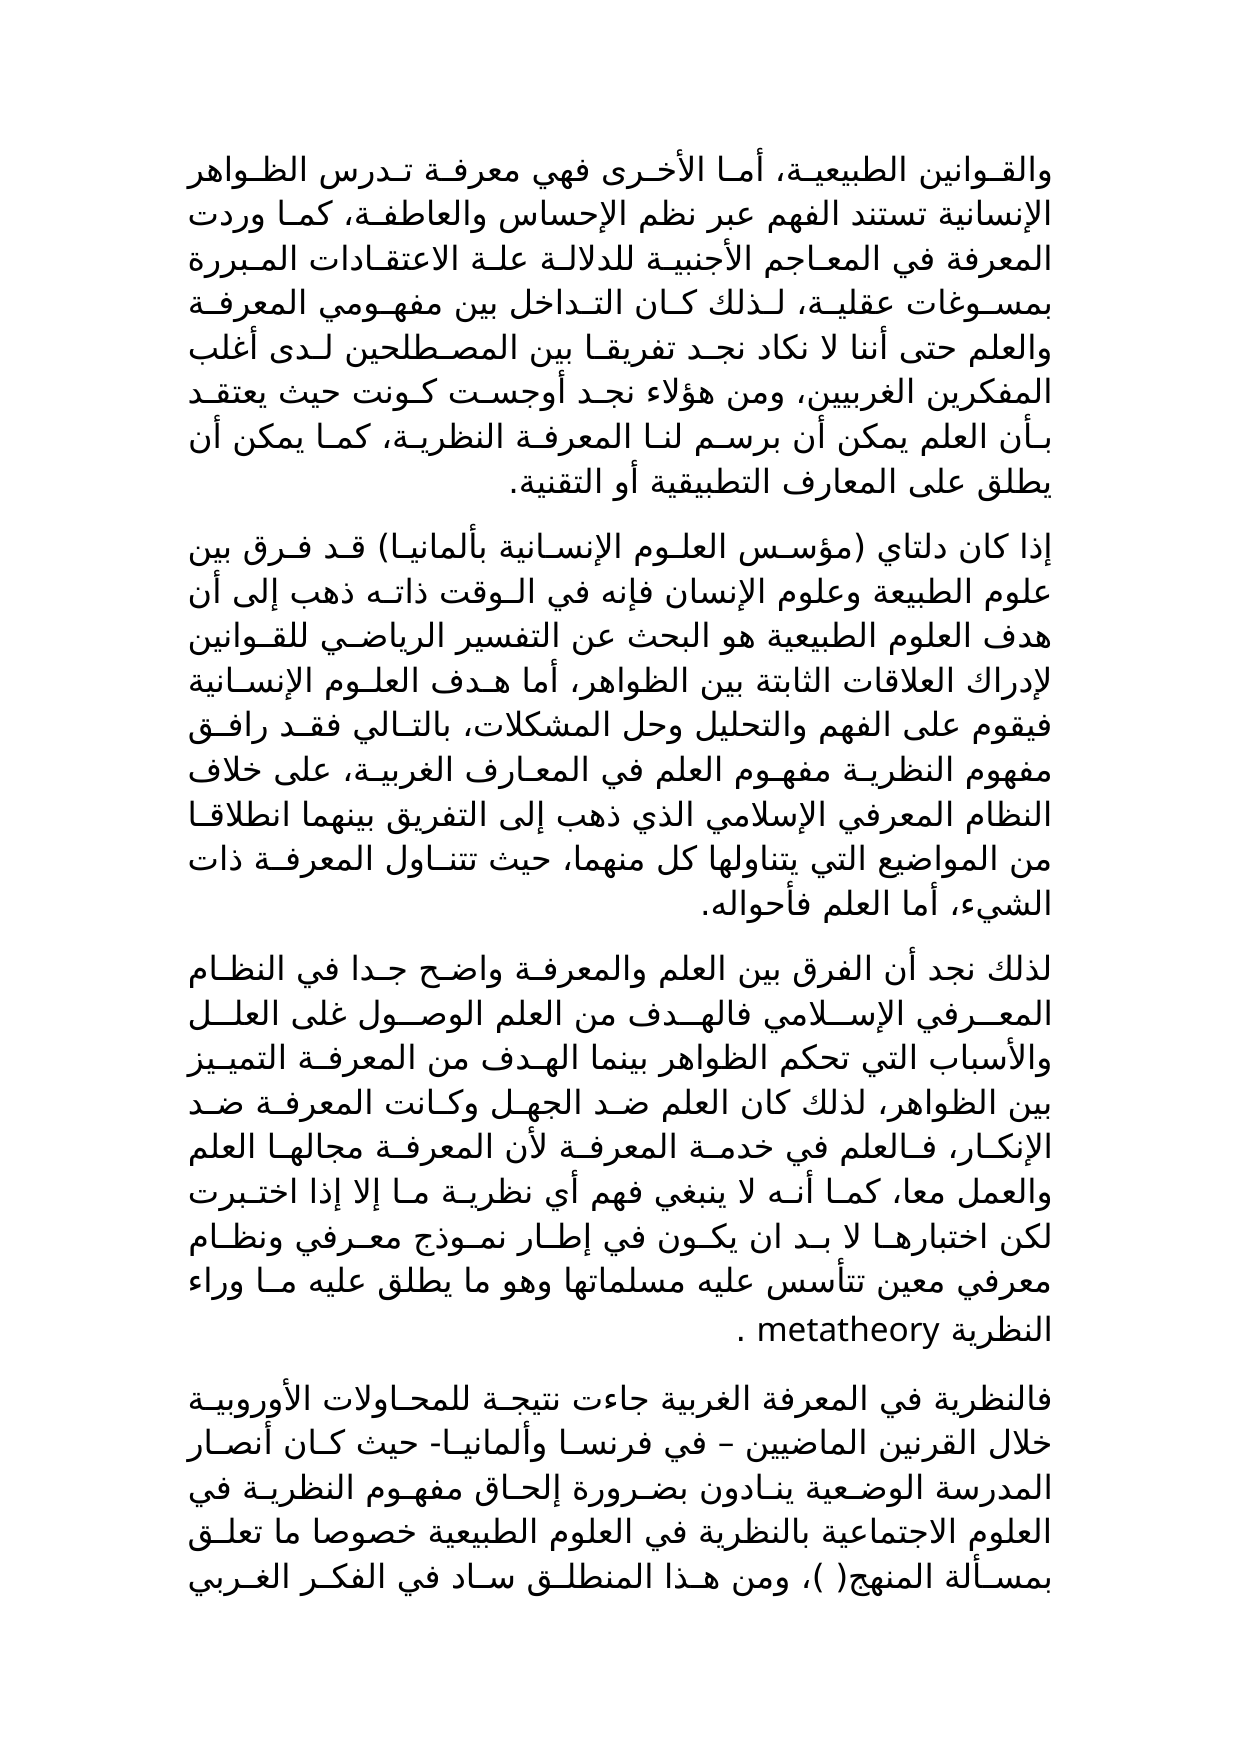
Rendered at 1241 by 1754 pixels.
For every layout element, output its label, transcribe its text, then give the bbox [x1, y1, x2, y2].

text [187, 1379, 1053, 1596]
text إذا كان دلتاي (مؤسس العلوم الإنسانية بألمانيا) قد فرق بين علوم الطبيعة وعلوم الإنسان فإنه في الوقت ذاته ذهب إلى أن هدف العلوم الطبيعية هو البحث عن التفسير الرياضي للقوانين لإدراك العلاقات الثابتة بين الظواهر، أما هدف العلوم الإنسانية فيقوم على الفهم والتحليل وحل المشكلات، بالتالي فقد رافق مفهوم النظرية مفهوم العلم في المعارف الغربية، على خلاف النظام المعرفي الإسلامي الذي ذهب إلى التفريق بينهما انطلاقا من المواضيع التي يتناولها كل منهما، حيث تتناول المعرفة ذات الشيء، أما العلم فأحواله. [187, 527, 1053, 923]
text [187, 150, 1053, 501]
text لذلك نجد أن الفرق بين العلم والمعرفة واضح جدا في النظام المعرفي الإسلامي فالهدف من العلم الوصول غلى العلل والأسباب التي تحكم الظواهر بينما الهدف من المعرفة التمييز بين الظواهر، لذلك كان العلم ضد الجهل وكانت المعرفة ضد الإنكار، فالعلم في خدمة المعرفة لأن المعرفة مجالها العلم والعمل معا، كما أنه لا ينبغي فهم أي نظرية ما إلا إذا اختبرت لكن اختبارها لا بد ان يكون في إطار نموذج معرفي ونظام معرفي معين تتأسس عليه مسلماتها وهو ما يطلق عليه ما وراء النظرية metatheory . [187, 949, 1053, 1352]
